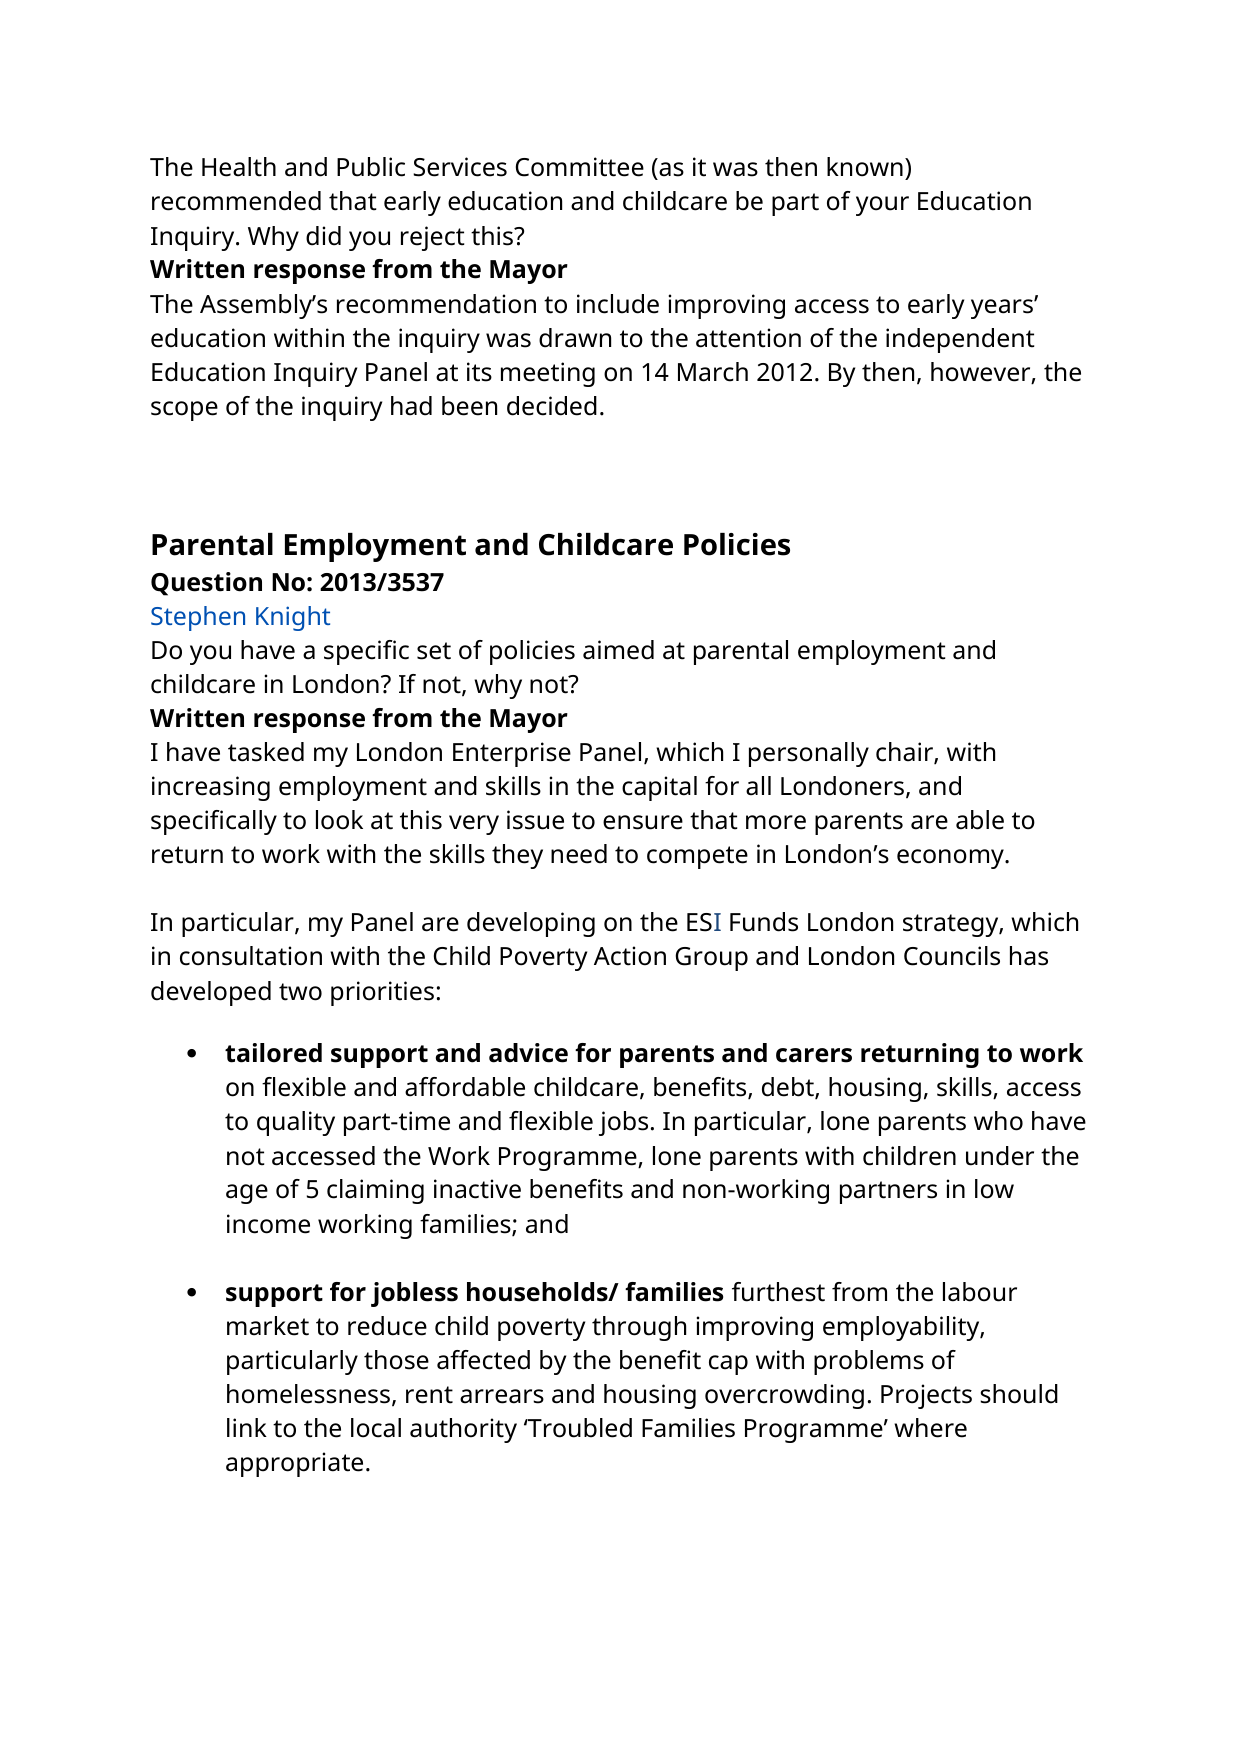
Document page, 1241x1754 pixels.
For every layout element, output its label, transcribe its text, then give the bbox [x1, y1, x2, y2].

text Written response from the Mayor [150, 252, 1090, 286]
text Do you have a specific set of policies aimed at parental employment and childcare in London? If not, why not? [150, 632, 1090, 701]
text Written response from the Mayor [150, 701, 1090, 735]
text In particular, my Panel are developing on the ESI Funds London strategy, which in consultation with the Child Poverty Action Group and London Councils has developed two priorities: [150, 905, 1090, 1007]
text The Health and Public Services Committee (as it was then known) recommended that early education and childcare be part of your Education Inquiry. Why did you reject this? [150, 150, 1090, 252]
text Stephen Knight [150, 598, 1090, 632]
list support for jobless households/ families furthest from the labour market to reduce child poverty through improving employability, particularly those affected by the benefit cap with problems of homelessness, rent arrears and housing overcrowding. Projects should link to the local authority ‘Troubled Families Programme’ where appropriate. [187, 1274, 1090, 1479]
text The Assembly’s recommendation to include improving access to early years’ education within the inquiry was drawn to the attention of the independent Education Inquiry Panel at its meeting on 14 March 2012. By then, however, the scope of the inquiry had been decided. [150, 286, 1090, 422]
list tailored support and advice for parents and carers returning to work on flexible and affordable childcare, benefits, debt, housing, skills, access to quality part-time and flexible jobs. In particular, lone parents who have not accessed the Work Programme, lone parents with children under the age of 5 claiming inactive benefits and non-working partners in low income working families; and [187, 1036, 1090, 1240]
text Parental Employment and Childcare Policies [150, 525, 1090, 564]
text I have tasked my London Enterprise Panel, which I personally chair, with increasing employment and skills in the capital for all Londoners, and specifically to look at this very issue to ensure that more parents are able to return to work with the skills they need to compete in London’s economy. [150, 735, 1090, 871]
text Question No: 2013/3537 [150, 564, 1090, 598]
